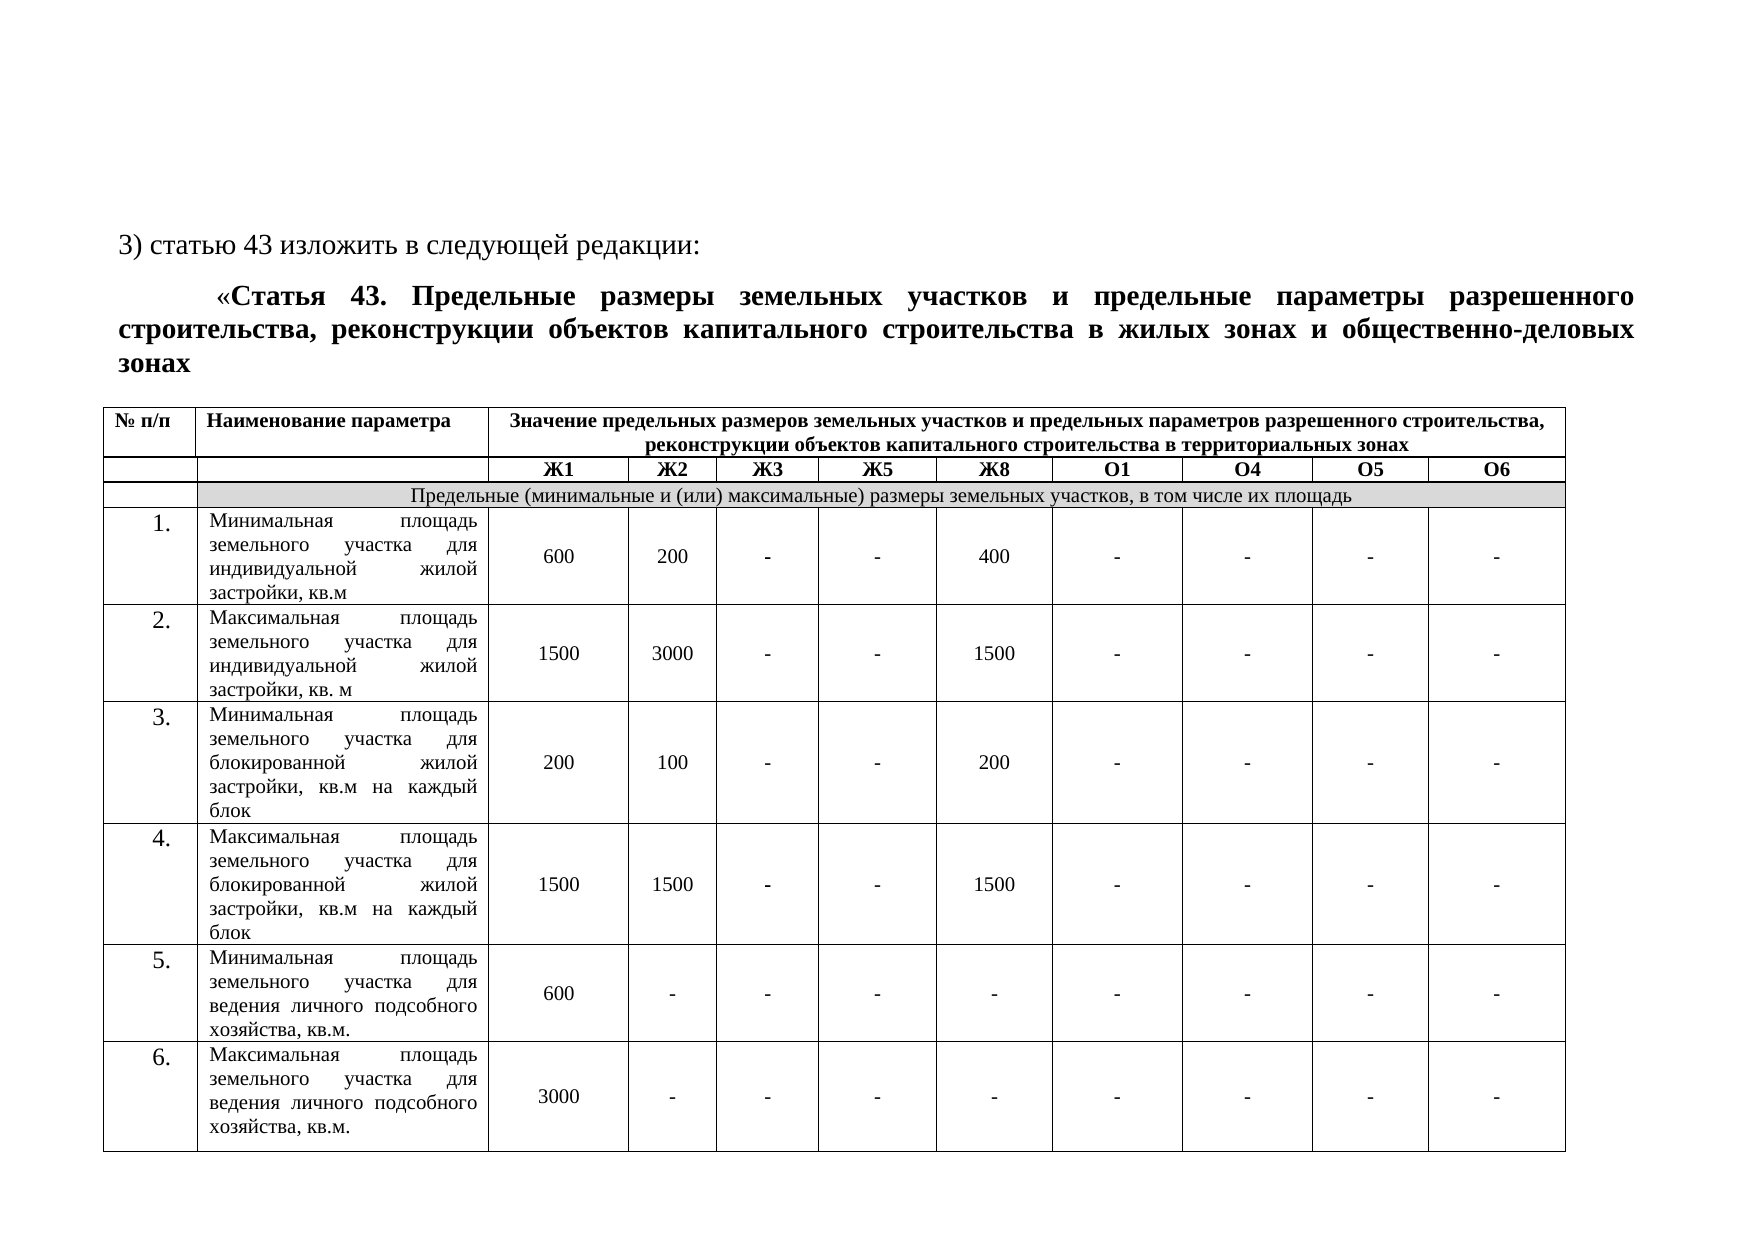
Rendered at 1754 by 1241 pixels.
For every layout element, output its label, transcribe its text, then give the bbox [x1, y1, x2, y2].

table_cell - [717, 702, 818, 822]
table_cell Предельные (минимальные и (или) максимальные) размеры земельных участков, в том числе их площадь [198, 483, 1565, 507]
table_cell - [937, 1042, 1052, 1151]
table_cell - [819, 824, 936, 944]
table_cell - [1053, 508, 1182, 604]
table_cell - [1053, 605, 1182, 701]
table_cell - [1429, 945, 1565, 1041]
table_header Наименование параметра [196, 408, 488, 456]
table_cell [198, 1042, 488, 1151]
table_cell О4 [1183, 458, 1312, 481]
table_cell - [1313, 508, 1428, 604]
table_cell - [1183, 702, 1312, 822]
text «Статья 43. Предельные размеры земельных участков и предельные параметры разрешенного строительства, реконструкции объектов капитального строительства в жилых зонах и общественно-деловых зонах [118, 278, 1636, 378]
table_cell Минимальная площадь земельного участка для блокированной жилой застройки, кв.м на каждый блок [198, 702, 488, 822]
table_cell - [1053, 1042, 1182, 1151]
table_cell - [1313, 945, 1428, 1041]
table_cell - [717, 1042, 818, 1151]
table_cell [104, 458, 197, 481]
table_cell - [819, 1042, 936, 1151]
table_cell 400 [937, 508, 1052, 604]
table_cell 200 [629, 508, 716, 604]
table_cell - [1313, 605, 1428, 701]
table_cell [104, 702, 197, 822]
table_cell 3000 [489, 1042, 628, 1151]
table_cell 600 [489, 945, 628, 1041]
table_cell - [1053, 824, 1182, 944]
table_cell 1500 [937, 824, 1052, 944]
table_cell - [717, 824, 818, 944]
table_cell - [1429, 702, 1565, 822]
table_cell Ж2 [629, 458, 716, 481]
table_cell 1500 [489, 824, 628, 944]
table_cell [104, 483, 197, 507]
table_cell Максимальная площадь земельного участка для индивидуальной жилой застройки, кв. м [198, 605, 488, 701]
table_cell - [1183, 508, 1312, 604]
table_cell Ж5 [819, 458, 936, 481]
table_cell [104, 824, 197, 944]
table_cell 200 [489, 702, 628, 822]
table_cell [104, 945, 197, 1041]
table_cell [104, 508, 197, 604]
table_cell - [1429, 605, 1565, 701]
table_cell - [1183, 605, 1312, 701]
table_cell - [717, 508, 818, 604]
table_cell - [717, 945, 818, 1041]
table_cell Минимальная площадь земельного участка для индивидуальной жилой застройки, кв.м [198, 508, 488, 604]
table_cell - [629, 1042, 716, 1151]
table_cell [104, 1042, 197, 1151]
table_cell О5 [1313, 458, 1428, 481]
table_cell - [1429, 508, 1565, 604]
table_header Значение предельных размеров земельных участков и предельных параметров разрешенного строительства, реконструкции объектов капитального строительства в территориальных зонах [489, 408, 1565, 456]
table_cell - [1183, 945, 1312, 1041]
table_cell - [629, 945, 716, 1041]
table_cell Ж3 [717, 458, 818, 481]
table_cell - [819, 702, 936, 822]
table_cell 600 [489, 508, 628, 604]
table_cell Максимальная площадь земельного участка для блокированной жилой застройки, кв.м на каждый блок [198, 824, 488, 944]
table_cell - [1429, 1042, 1565, 1151]
table_cell - [1313, 702, 1428, 822]
table_cell - [1183, 1042, 1312, 1151]
table_cell Минимальная площадь земельного участка для ведения личного подсобного хозяйства, кв.м. [198, 945, 488, 1041]
table_cell - [819, 945, 936, 1041]
table_cell - [1183, 824, 1312, 944]
table_cell 1500 [489, 605, 628, 701]
table_cell - [937, 945, 1052, 1041]
table_cell - [1053, 945, 1182, 1041]
table_cell Ж1 [489, 458, 628, 481]
table_header № п/п [104, 408, 195, 456]
table_cell - [1053, 702, 1182, 822]
table_cell 200 [937, 702, 1052, 822]
table_cell 100 [629, 702, 716, 822]
table_cell О1 [1053, 458, 1182, 481]
table_cell Ж8 [937, 458, 1052, 481]
table_cell [198, 458, 488, 481]
table_cell - [819, 605, 936, 701]
table_cell - [1429, 824, 1565, 944]
table_cell 1500 [629, 824, 716, 944]
table_cell О6 [1429, 458, 1565, 481]
table_cell - [717, 605, 818, 701]
table_cell - [819, 508, 936, 604]
table_cell - [1313, 824, 1428, 944]
table_cell 3000 [629, 605, 716, 701]
table_cell - [1313, 1042, 1428, 1151]
text 3) статью 43 изложить в следующей редакции: [118, 227, 1636, 261]
table_cell [104, 605, 197, 701]
table_cell 1500 [937, 605, 1052, 701]
